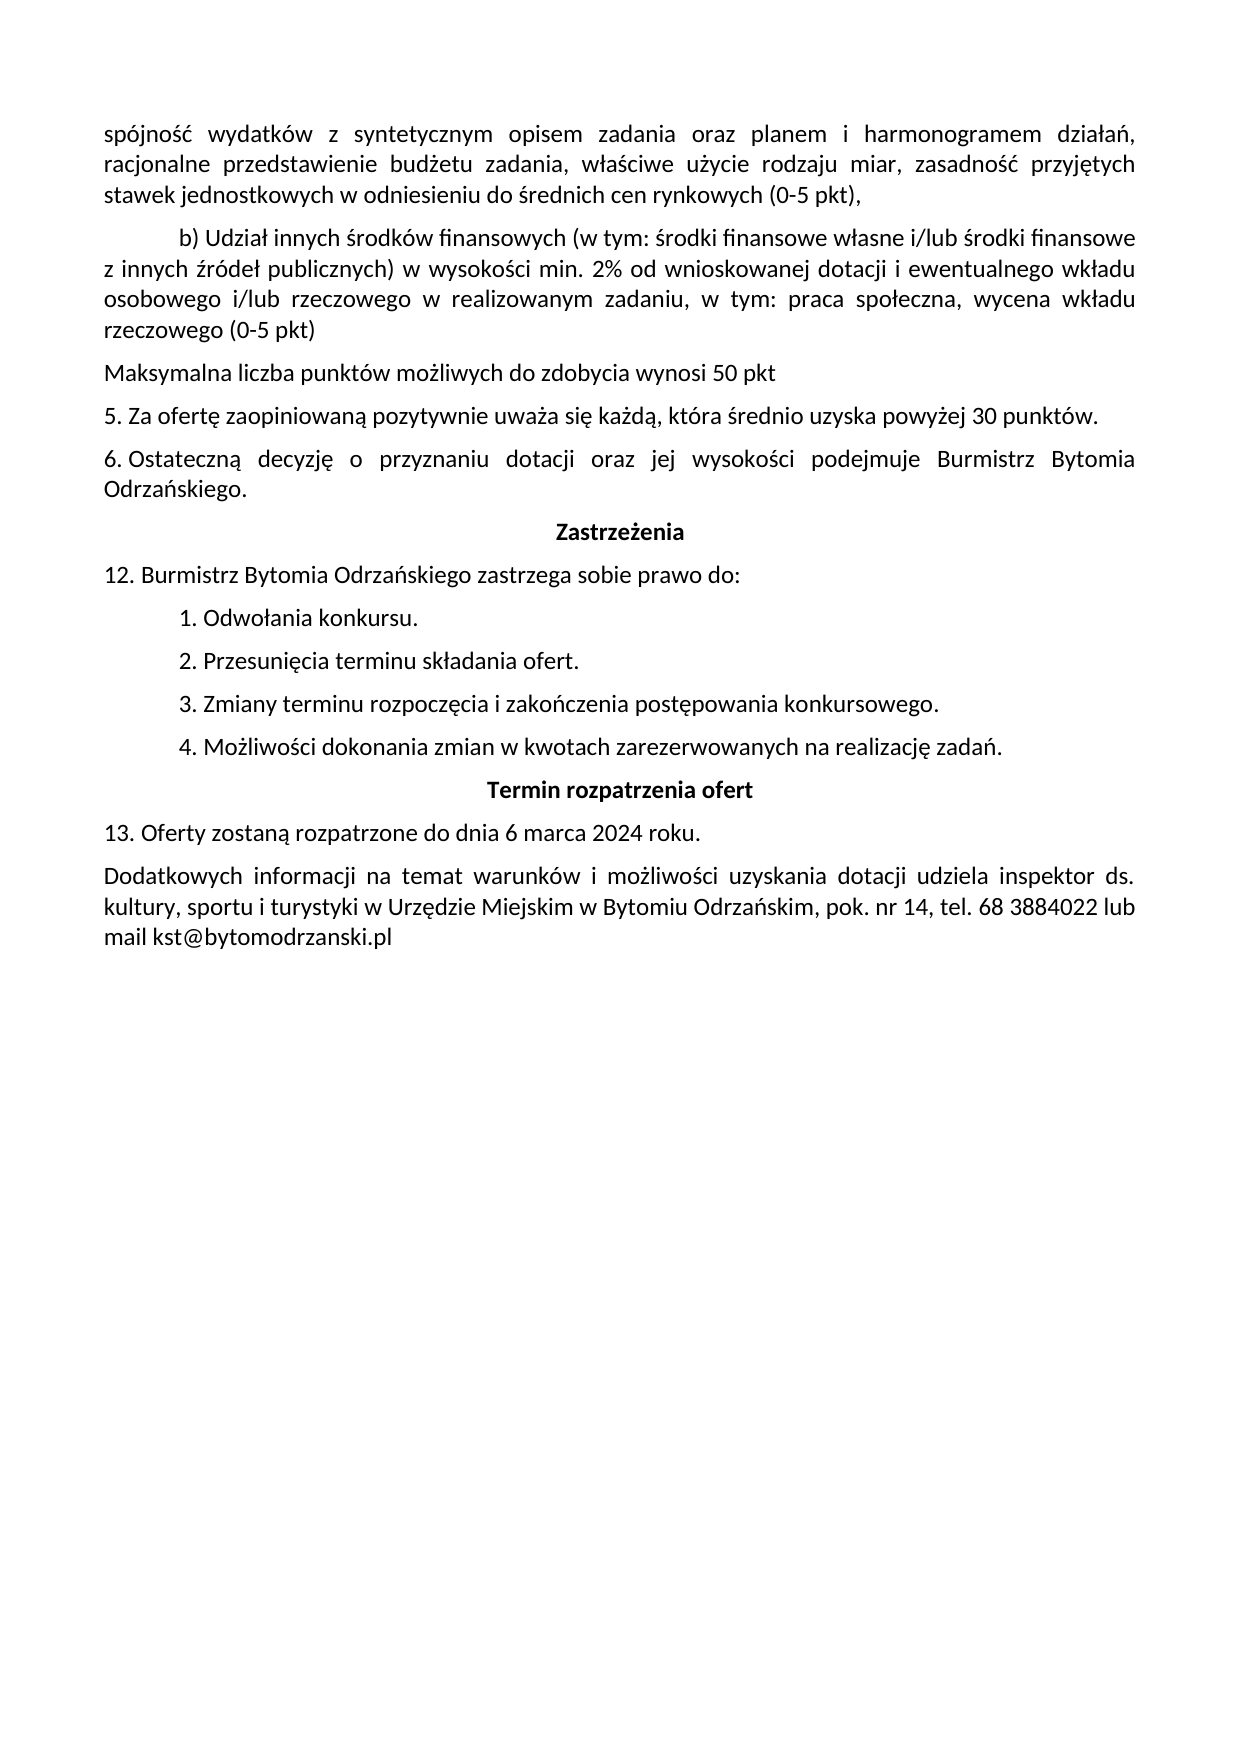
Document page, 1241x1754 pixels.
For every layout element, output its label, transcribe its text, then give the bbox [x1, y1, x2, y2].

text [103, 118, 1137, 210]
text 4. Możliwości dokonania zmian w kwotach zarezerwowanych na realizację zadań. [103, 731, 1137, 762]
text 12. Burmistrz Bytomia Odrzańskiego zastrzega sobie prawo do: [103, 559, 1137, 590]
text 2. Przesunięcia terminu składania ofert. [103, 645, 1137, 676]
text 1. Odwołania konkursu. [103, 602, 1137, 633]
text 6. Ostateczną decyzję o przyznaniu dotacji oraz jej wysokości podejmuje Burmistrz Bytomia Odrzańskiego. [103, 443, 1137, 504]
text 5. Za ofertę zaopiniowaną pozytywnie uważa się każdą, która średnio uzyska powyżej 30 punktów. [103, 400, 1137, 430]
text 3. Zmiany terminu rozpoczęcia i zakończenia postępowania konkursowego. [103, 688, 1137, 719]
text Zastrzeżenia [103, 516, 1137, 547]
text Maksymalna liczba punktów możliwych do zdobycia wynosi 50 pkt [103, 357, 1137, 387]
text 13. Oferty zostaną rozpatrzone do dnia 6 marca 2024 roku. [103, 817, 1137, 848]
text Termin rozpatrzenia ofert [103, 774, 1137, 805]
text b) Udział innych środków finansowych (w tym: środki finansowe własne i/lub środki finansowe z innych źródeł publicznych) w wysokości min. 2% od wnioskowanej dotacji i ewentualnego wkładu osobowego i/lub rzeczowego w realizowanym zadaniu, w tym: praca społeczna, wycena wkładu rzeczowego (0-5 pkt) [103, 222, 1137, 344]
text Dodatkowych informacji na temat warunków i możliwości uzyskania dotacji udziela inspektor ds. kultury, sportu i turystyki w Urzędzie Miejskim w Bytomiu Odrzańskim, pok. nr 14, tel. 68 3884022 lub mail kst@bytomodrzanski.pl [103, 861, 1137, 952]
